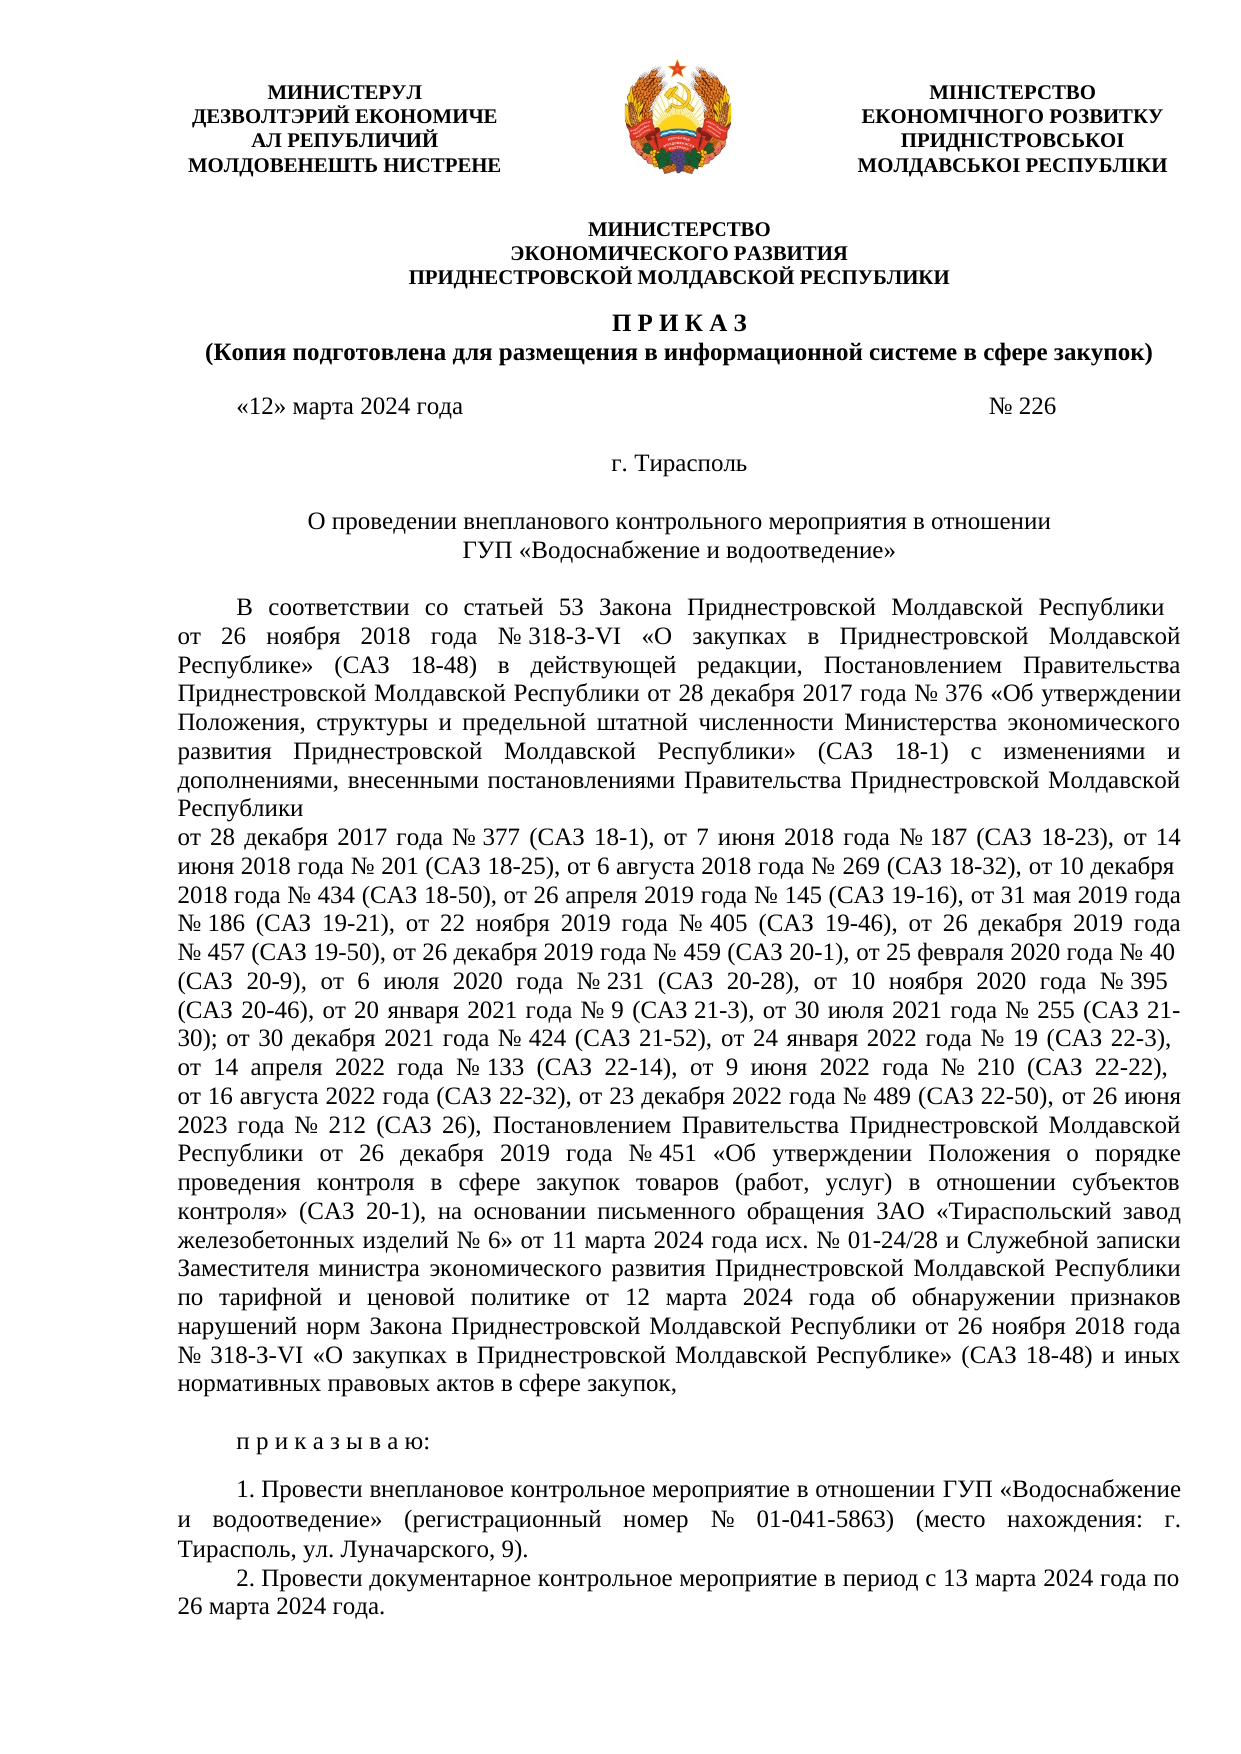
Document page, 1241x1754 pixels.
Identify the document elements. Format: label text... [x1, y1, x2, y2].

text О проведении внепланового контрольного мероприятия в отношении ГУП «Водоснабжение и водоотведение» [177, 506, 1181, 563]
text 1. Провести внеплановое контрольное мероприятие в отношении ГУП «Водоснабжение и водоотведение» (регистрационный номер № 01-041-5863) (место нахождения: г. Тирасполь, ул. Луначарского, 9). [177, 1474, 1181, 1563]
text МИНИСТЕРСТВО [177, 217, 1181, 241]
picture [624, 59, 732, 174]
text (Копия подготовлена для размещения в информационной системе в сфере закупок) [177, 337, 1181, 366]
text ЭКОНОМИЧЕСКОГО РАЗВИТИЯ [177, 241, 1181, 265]
text г. Тирасполь [177, 448, 1181, 477]
text «12» марта 2024 года № 226 [177, 391, 1181, 420]
table_header МИНИСТЕРУЛ ДЕЗВОЛТЭРИЙ ЕКОНОМИЧЕ АЛ РЕПУБЛИЧИЙ МОЛДОВЕНЕШТЬ НИСТРЕНЕ [177, 59, 512, 198]
text 2. Провести документарное контрольное мероприятие в период с 13 марта 2024 года по 26 марта 2024 года. [177, 1563, 1181, 1620]
table_header [512, 59, 844, 198]
text п р и к а з ы в а ю: [177, 1426, 1181, 1455]
subtitle П Р И К А З [177, 308, 1181, 337]
text В соответствии со статьей 53 Закона Приднестровской Молдавской Республики от 26 ноября 2018 года № 318-З-VI «О закупках в Приднестровской Молдавской Республике» (САЗ 18-48) в действующей редакции, Постановлением Правительства Приднестровской Молдавской Республики от 28 декабря 2017 года № 376 «Об утверждении Положения, структуры и предельной штатной численности Министерства экономического развития Приднестровской Молдавской Республики» (САЗ 18-1) с изменениями и дополнениями, внесенными постановлениями Правительства Приднестровской Молдавской Республики от 28 декабря 2017 года № 377 (САЗ 18-1), от 7 июня 2018 года № 187 (САЗ 18-23), от 14 июня 2018 года № 201 (САЗ 18-25), от 6 августа 2018 года № 269 (САЗ 18-32), от 10 декабря 2018 года № 434 (САЗ 18-50), от 26 апреля 2019 года № 145 (САЗ 19-16), от 31 мая 2019 года № 186 (САЗ 19-21), от 22 ноября 2019 года № 405 (САЗ 19-46), от 26 декабря 2019 года № 457 (САЗ 19-50), от 26 декабря 2019 года № 459 (САЗ 20-1), от 25 февраля 2020 года № 40 (САЗ 20-9), от 6 июля 2020 года № 231 (САЗ 20-28), от 10 ноября 2020 года № 395 (САЗ 20-46), от 20 января 2021 года № 9 (САЗ 21-3), от 30 июля 2021 года № 255 (САЗ 21-30); от 30 декабря 2021 года № 424 (САЗ 21-52), от 24 января 2022 года № 19 (САЗ 22-3), от 14 апреля 2022 года № 133 (САЗ 22-14), от 9 июня 2022 года № 210 (САЗ 22-22), от 16 августа 2022 года (САЗ 22-32), от 23 декабря 2022 года № 489 (САЗ 22-50), от 26 июня 2023 года № 212 (САЗ 26), Постановлением Правительства Приднестровской Молдавской Республики от 26 декабря 2019 года № 451 «Об утверждении Положения о порядке проведения контроля в сфере закупок товаров (работ, услуг) в отношении субъектов контроля» (САЗ 20-1), на основании письменного обращения ЗАО «Тираспольский завод железобетонных изделий № 6» от 11 марта 2024 года исх. № 01-24/28 и Служебной записки Заместителя министра экономического развития Приднестровской Молдавской Республики по тарифной и ценовой политике от 12 марта 2024 года об обнаружении признаков нарушений норм Закона Приднестровской Молдавской Республики от 26 ноября 2018 года № 318-З-VI «О закупках в Приднестровской Молдавской Республике» (САЗ 18-48) и иных нормативных правовых актов в сфере закупок, [177, 592, 1181, 1397]
table_header МIНIСТЕРCТВО ЕКОНОМIЧНОГО РОЗВИТКУ ПРИДНIСТРОВСЬКОI МОЛДАВСЬКОI РЕСПУБЛIКИ [844, 59, 1181, 198]
text ПРИДНЕСТРОВСКОЙ МОЛДАВСКОЙ РЕСПУБЛИКИ [177, 265, 1181, 289]
